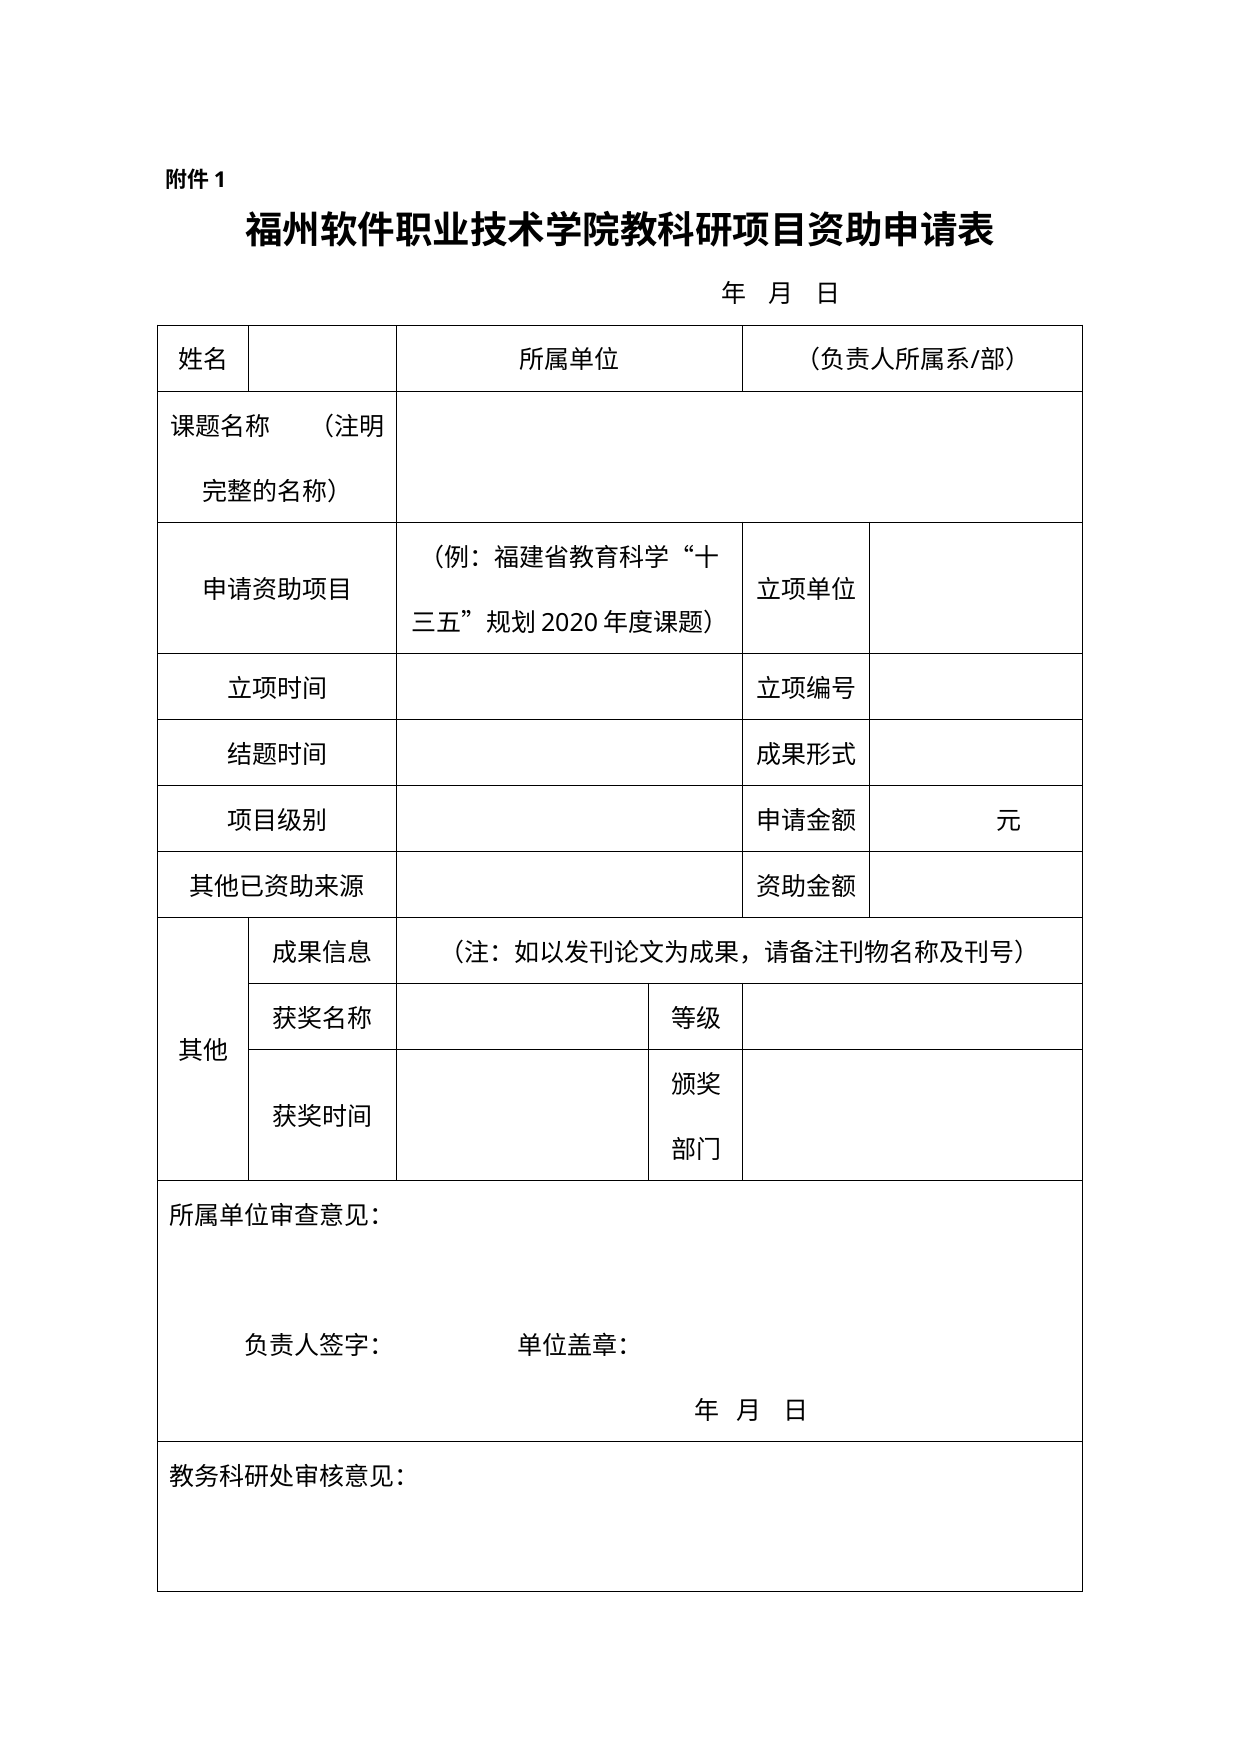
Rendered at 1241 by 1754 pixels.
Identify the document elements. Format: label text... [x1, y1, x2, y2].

table_header 所属单位 [397, 326, 742, 391]
table_cell 元 [870, 786, 1082, 851]
table_cell 资助金额 [743, 852, 869, 917]
table_header 姓名 [158, 326, 248, 391]
table_cell [743, 984, 1082, 1049]
table_cell 其他已资助来源 [158, 852, 396, 917]
table_cell [397, 984, 648, 1049]
table_cell 颁奖部门 [649, 1050, 742, 1180]
table_cell 成果信息 [249, 918, 396, 983]
table_cell 其他 [158, 918, 248, 1180]
text 年 月 日 [196, 259, 1075, 324]
table_cell 获奖名称 [249, 984, 396, 1049]
table_cell [397, 786, 742, 851]
table_cell 项目级别 [158, 786, 396, 851]
table_cell [397, 1050, 648, 1180]
table_cell 获奖时间 [249, 1050, 396, 1180]
table_cell （例：福建省教育科学“十三五”规划2020年度课题） [397, 523, 742, 653]
table_header [249, 326, 396, 391]
table_cell [397, 654, 742, 719]
table_cell （注：如以发刊论文为成果，请备注刊物名称及刊号） [397, 918, 1082, 983]
table_cell [870, 523, 1082, 653]
table_cell 申请金额 [743, 786, 869, 851]
table_cell 所属单位审查意见： 负责人签字： 单位盖章： 年 月 日 [158, 1181, 1082, 1441]
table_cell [158, 1442, 1082, 1591]
table_cell [870, 720, 1082, 785]
table_cell 申请资助项目 [158, 523, 396, 653]
text 福州软件职业技术学院教科研项目资助申请表 [165, 194, 1075, 259]
table_cell [397, 852, 742, 917]
table_cell 立项时间 [158, 654, 396, 719]
table_cell [870, 654, 1082, 719]
table_cell [397, 392, 1082, 522]
table_cell 结题时间 [158, 720, 396, 785]
table_cell 成果形式 [743, 720, 869, 785]
table_cell 等级 [649, 984, 742, 1049]
table_cell 立项单位 [743, 523, 869, 653]
table_header （负责人所属系/部） [743, 326, 1082, 391]
table_cell [397, 720, 742, 785]
table_cell 课题名称 （注明完整的名称） [158, 392, 396, 522]
table_cell [743, 1050, 1082, 1180]
table_cell [870, 852, 1082, 917]
table_cell 立项编号 [743, 654, 869, 719]
text 附件1 [165, 162, 1075, 194]
